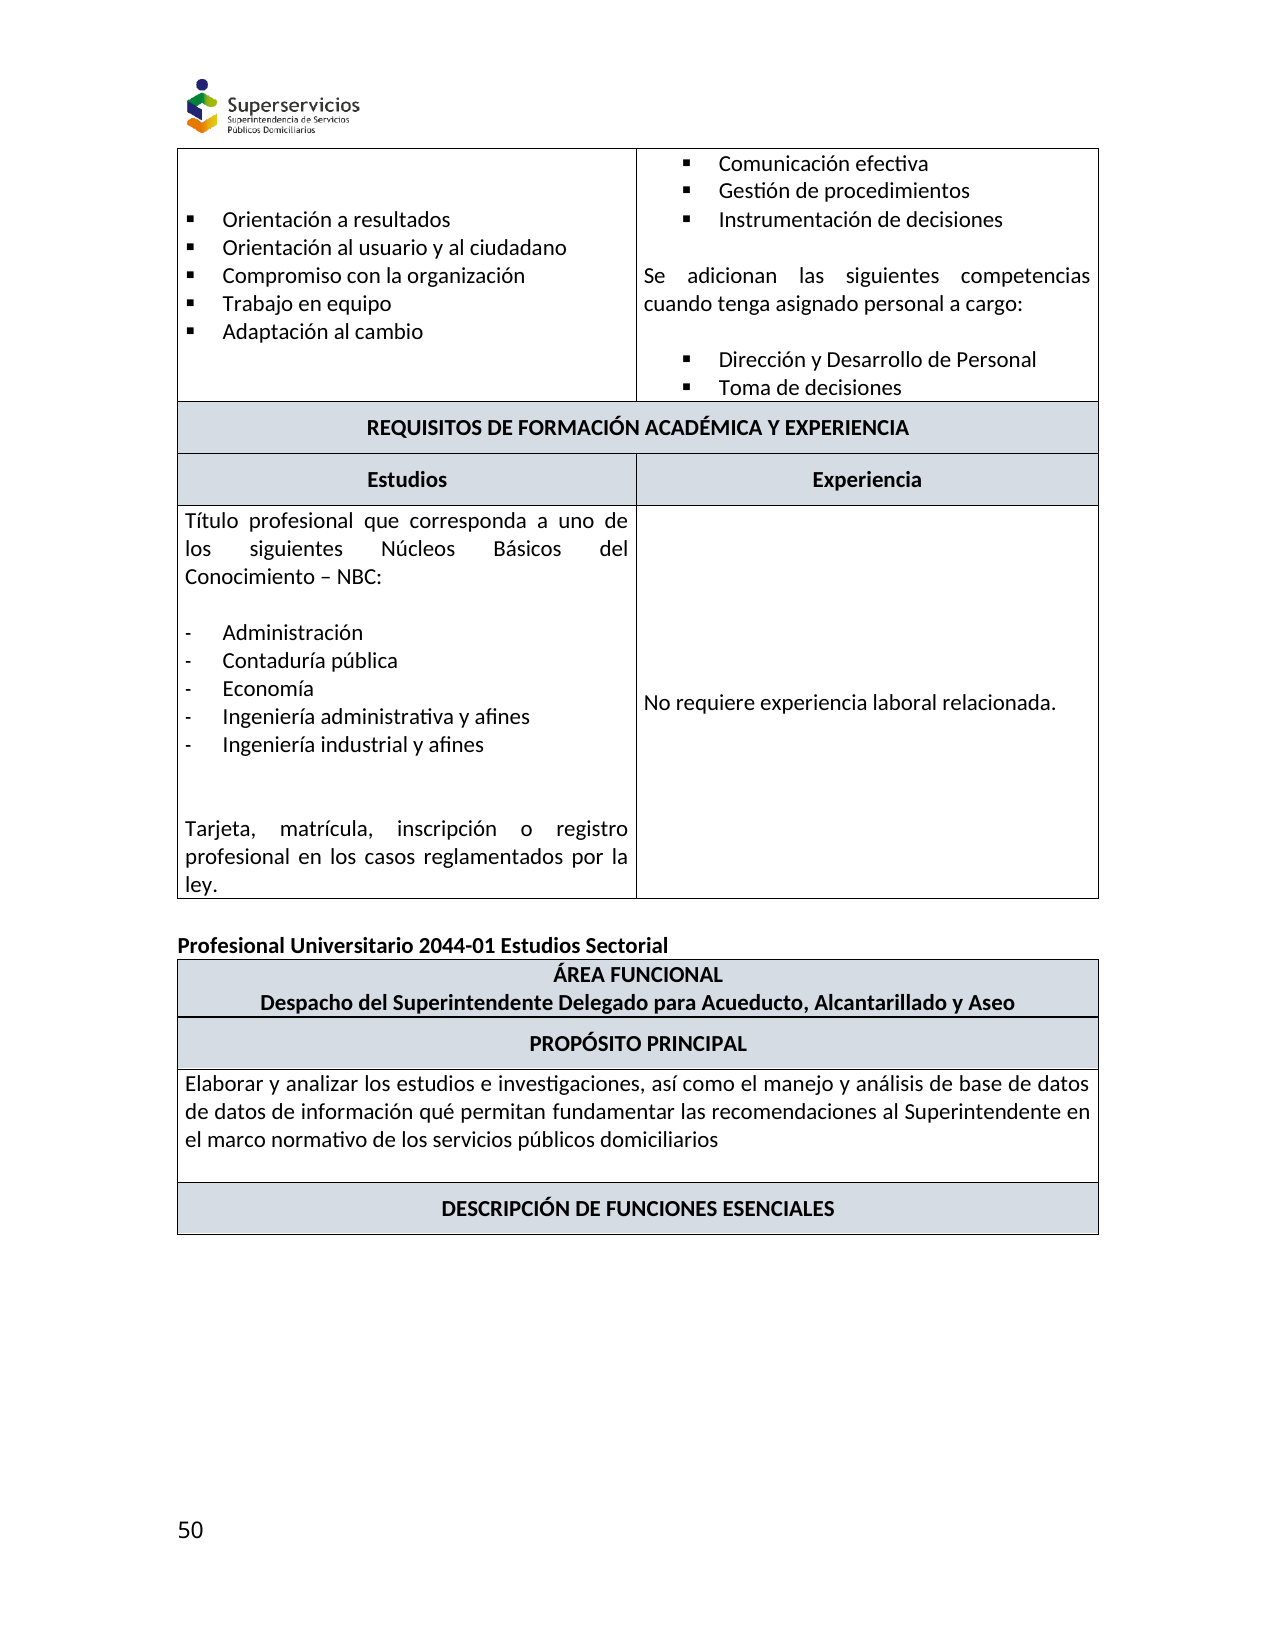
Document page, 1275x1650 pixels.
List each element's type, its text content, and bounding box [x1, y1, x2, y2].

table_cell No requiere experiencia laboral relacionada. [637, 506, 1098, 898]
table_cell REQUISITOS DE FORMACIÓN ACADÉMICA Y EXPERIENCIA [178, 402, 1098, 453]
table_cell PROPÓSITO PRINCIPAL [178, 1018, 1098, 1068]
table_cell Elaborar y analizar los estudios e investigaciones, así como el manejo y análisis de base de datos de datos de información qué permitan fundamentar las recomendaciones al Superintendente en el marco normativo de los servicios públicos domiciliarios [178, 1070, 1098, 1182]
table_cell Experiencia [637, 454, 1098, 505]
table_header ÁREA FUNCIONAL Despacho del Superintendente Delegado para Acueducto, Alcantarillado y Aseo [178, 960, 1098, 1016]
subtitle Profesional Universitario 2044-01 Estudios Sectorial [177, 931, 1098, 959]
picture [177, 73, 370, 140]
table_cell DESCRIPCIÓN DE FUNCIONES ESENCIALES [178, 1183, 1098, 1233]
table_cell Estudios [178, 454, 636, 505]
table_cell Título profesional que corresponda a uno de los siguientes Núcleos Básicos del Conocimiento – NBC: Administración Contaduría pública Economía Ingeniería administrativa y afines Ingeniería industrial y afines Tarjeta, matrícula, inscripción o registro profesional en los casos reglamentados por la ley. [178, 506, 636, 898]
